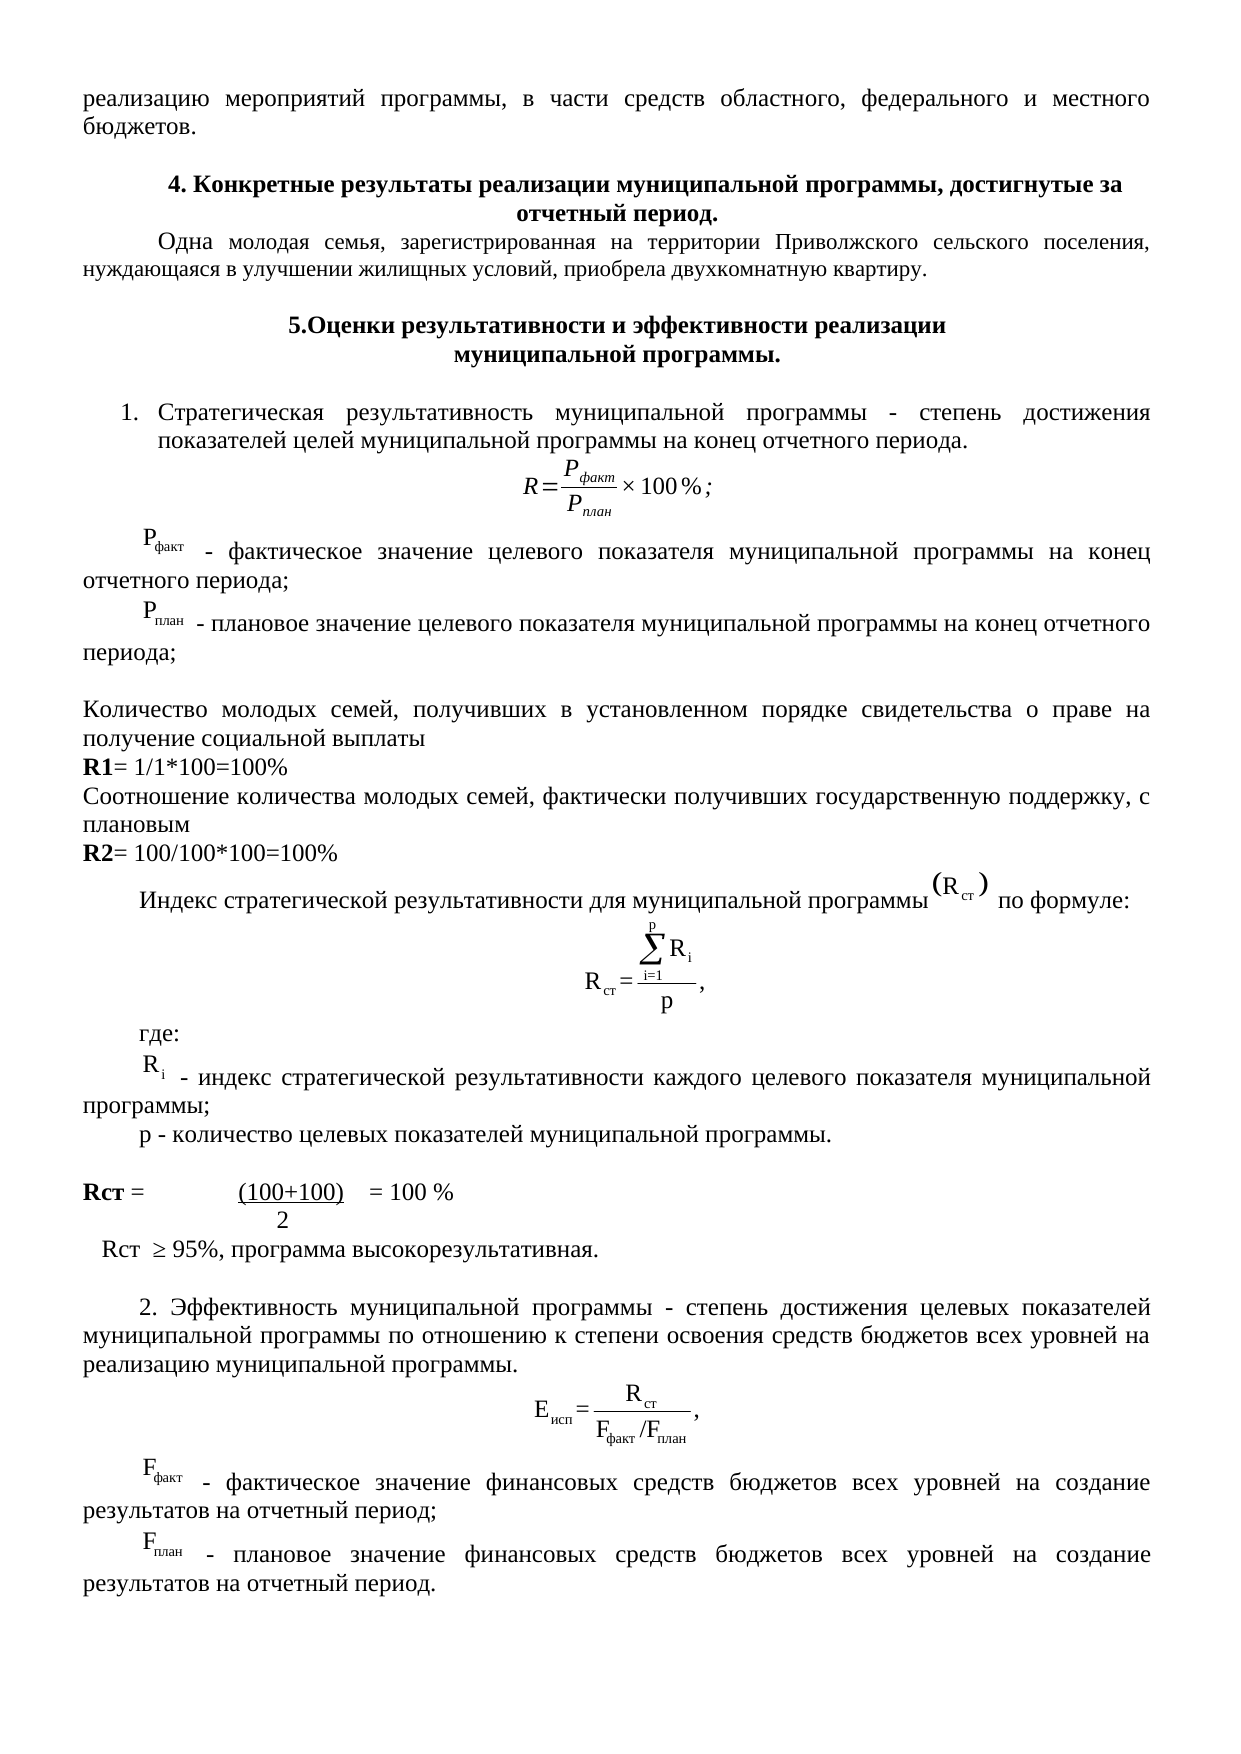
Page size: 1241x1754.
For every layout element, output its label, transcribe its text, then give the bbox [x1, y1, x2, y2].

text R2= 100/100*100=100% [83, 838, 1152, 867]
text Количество молодых семей, получивших в установленном порядке свидетельства о праве на получение социальной выплаты [83, 694, 1152, 752]
text Индекс стратегической результативности для муниципальной программы по формуле: [83, 867, 1152, 914]
text 2. Эффективность муниципальной программы - степень достижения целевых показателей муниципальной программы по отношению к степени освоения средств бюджетов всех уровней на реализацию муниципальной программы. [83, 1292, 1152, 1378]
text p - количество целевых показателей муниципальной программы. [83, 1119, 1152, 1148]
text 4. Конкретные результаты реализации муниципальной программы, достигнутые за отчетный период. [83, 169, 1152, 226]
text - фактическое значение финансовых средств бюджетов всех уровней на создание результатов на отчетный период; [83, 1451, 1152, 1524]
text - плановое значение целевого показателя муниципальной программы на конец отчетного периода; [83, 594, 1152, 666]
text - индекс стратегической результативности каждого целевого показателя муниципальной программы; [83, 1047, 1152, 1119]
text Одна молодая семья, зарегистрированная на территории Приволжского сельского поселения, нуждающаяся в улучшении жилищных условий, приобрела двухкомнатную квартиру. [83, 226, 1152, 282]
text Rст ≥ 95%, программа высокорезультативная. [83, 1234, 1152, 1263]
text 2 [83, 1206, 1152, 1234]
text - плановое значение финансовых средств бюджетов всех уровней на создание результатов на отчетный период. [83, 1524, 1152, 1596]
text - фактическое значение целевого показателя муниципальной программы на конец отчетного периода; [83, 520, 1152, 594]
list Стратегическая результативность муниципальной программы - степень достижения показателей целей муниципальной программы на конец отчетного периода. [120, 397, 1152, 454]
text R1= 1/1*100=100% [83, 752, 1152, 781]
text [83, 83, 1152, 140]
text Соотношение количества молодых семей, фактически получивших государственную поддержку, с плановым [83, 781, 1152, 838]
text 5.Оценки результативности и эффективности реализации [83, 310, 1152, 339]
text Rст = (100+100) = 100 % [83, 1177, 1152, 1206]
text муниципальной программы. [83, 339, 1152, 368]
text где: [83, 1018, 1152, 1047]
